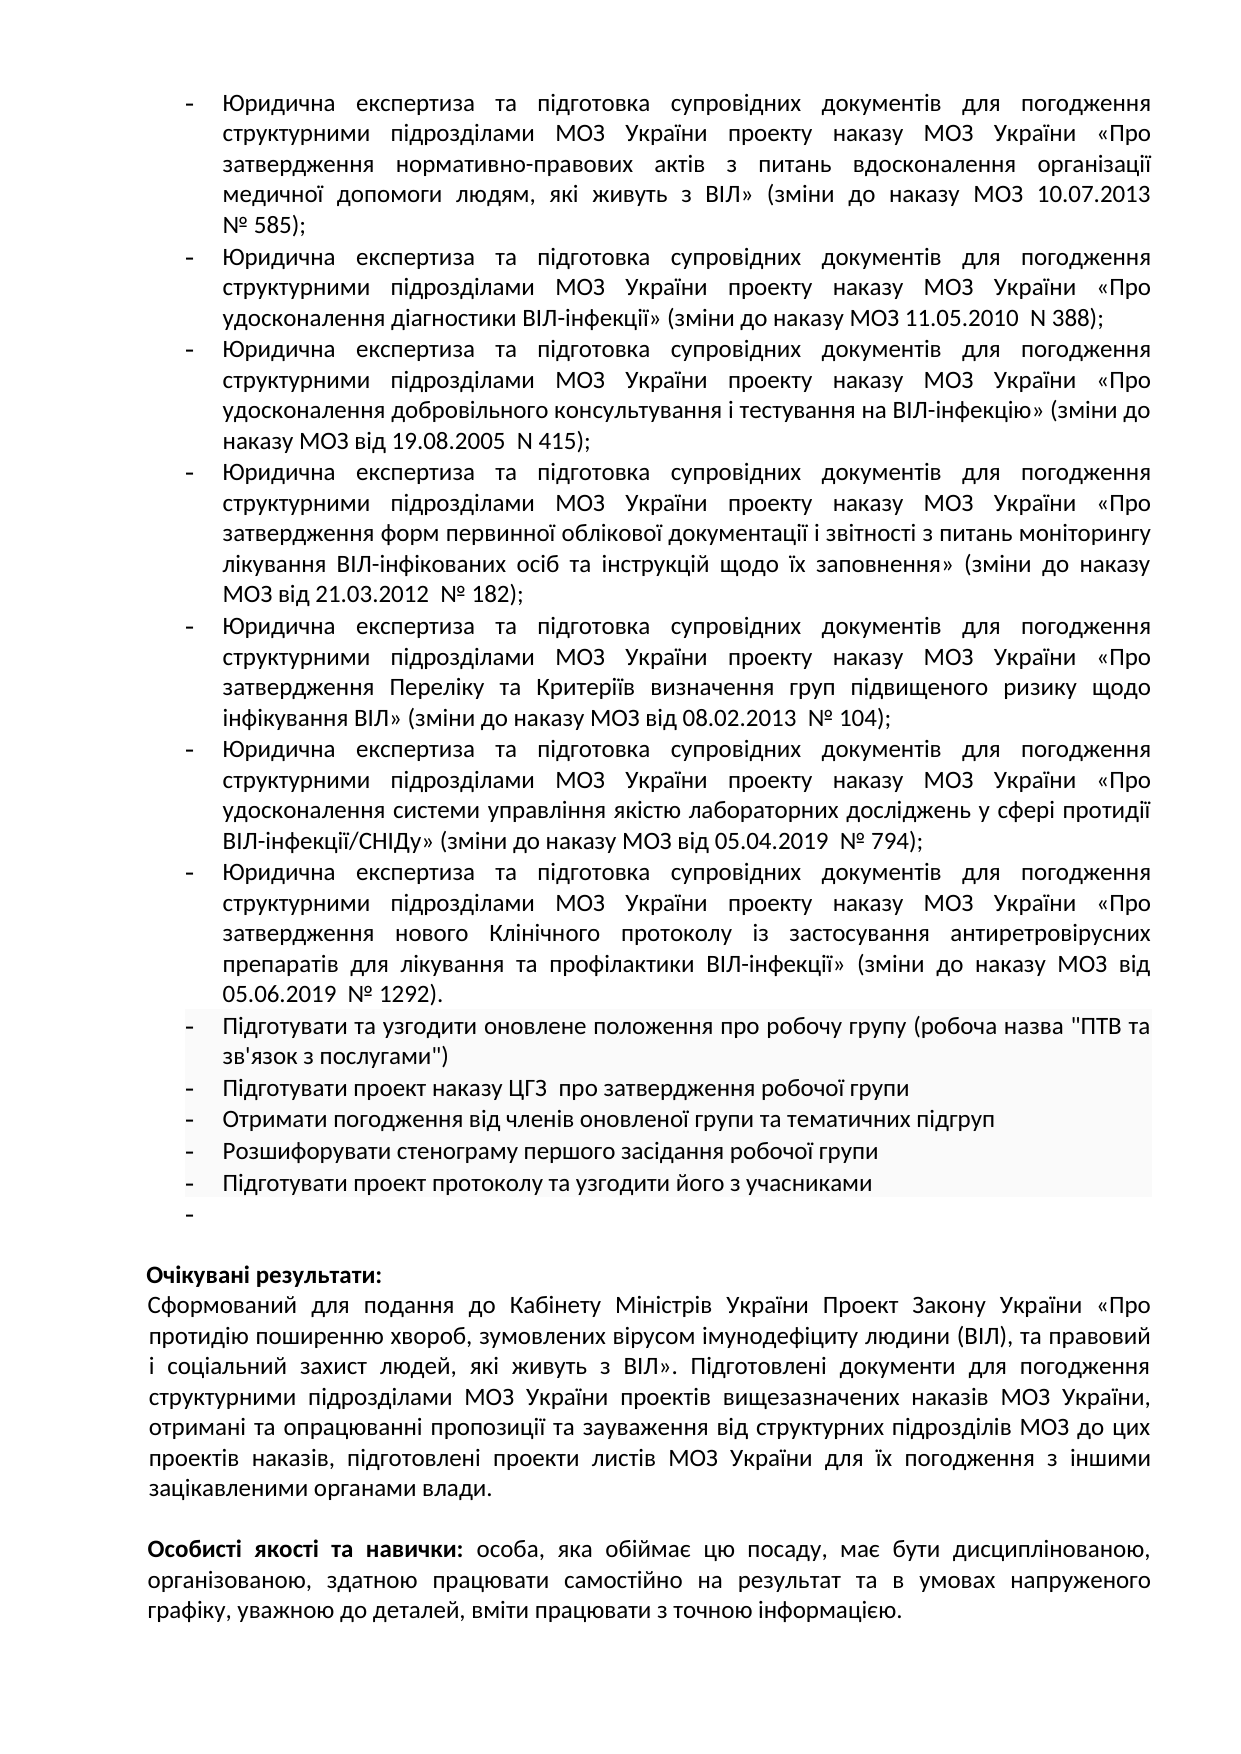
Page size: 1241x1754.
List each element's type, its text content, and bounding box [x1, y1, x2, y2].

list Юридична експертиза та підготовка супровідних документів для погодження структурними підрозділами МОЗ України проекту наказу МОЗ України «Про затвердження нового Клінічного протоколу із застосування антиретровірусних препаратів для лікування та профілактики ВІЛ-інфекції» (зміни до наказу МОЗ від 05.06.2019 № 1292). [185, 855, 1152, 1009]
list Юридична експертиза та підготовка супровідних документів для погодження структурними підрозділами МОЗ України проекту наказу МОЗ України «Про удосконалення добровільного консультування і тестування на ВІЛ-інфекцію» (зміни до наказу МОЗ від 19.08.2005 N 415); [185, 332, 1152, 455]
text Особисті якості та навички: особа, яка обіймає цю посаду, має бути дисциплінованою, організованою, здатною працювати самостійно на результат та в умовах напруженого графіку, уважною до деталей, вміти працювати з точною інформацією. [147, 1534, 1152, 1625]
list Отримати погодження від членів оновленої групи та тематичних підгруп [185, 1103, 1152, 1134]
list Підготувати проект протоколу та узгодити його з учасниками [185, 1166, 1152, 1197]
list Юридична експертиза та підготовка супровідних документів для погодження структурними підрозділами МОЗ України проекту наказу МОЗ України «Про удосконалення діагностики ВІЛ-інфекції» (зміни до наказу МОЗ 11.05.2010 N 388); [185, 240, 1152, 332]
list Розшифорувати стенограму першого засідання робочої групи [185, 1134, 1152, 1166]
list Підготувати проект наказу ЦГЗ про затвердження робочої групи [185, 1071, 1152, 1103]
list Юридична експертиза та підготовка супровідних документів для погодження структурними підрозділами МОЗ України проекту наказу МОЗ України «Про затвердження форм первинної облікової документації і звітності з питань моніторингу лікування ВІЛ-інфікованих осіб та інструкцій щодо їх заповнення» (зміни до наказу МОЗ від 21.03.2012 № 182); [185, 455, 1152, 609]
list Юридична експертиза та підготовка супровідних документів для погодження структурними підрозділами МОЗ України проекту наказу МОЗ України «Про затвердження Переліку та Критеріїв визначення груп підвищеного ризику щодо інфікування ВІЛ» (зміни до наказу МОЗ від 08.02.2013 № 104); [185, 609, 1152, 732]
list Юридична експертиза та підготовка супровідних документів для погодження структурними підрозділами МОЗ України проекту наказу МОЗ України «Про удосконалення системи управління якістю лабораторних досліджень у сфері протидії ВІЛ-інфекції/СНІДу» (зміни до наказу МОЗ від 05.04.2019 № 794); [185, 732, 1152, 855]
text Очікувані результати: [146, 1259, 1152, 1289]
text Сформований для подання до Кабінету Міністрів України Проект Закону України «Про протидію поширенню хвороб, зумовлених вірусом імунодефіциту людини (ВІЛ), та правовий і соціальний захист людей, які живуть з ВІЛ». Підготовлені документи для погодження структурними підрозділами МОЗ України проектів вищезазначених наказів МОЗ України, отримані та опрацюванні пропозиції та зауваження від структурних підрозділів МОЗ до цих проектів наказів, підготовлені проекти листів МОЗ України для їх погодження з іншими зацікавленими органами влади. [147, 1289, 1152, 1503]
list Підготувати та узгодити оновлене положення про робочу групу (робоча назва "ПТВ та зв'язок з послугами") [185, 1009, 1152, 1071]
list Юридична експертиза та підготовка супровідних документів для погодження структурними підрозділами МОЗ України проекту наказу МОЗ України «Про затвердження нормативно-правових актів з питань вдосконалення організації медичної допомоги людям, які живуть з ВІЛ» (зміни до наказу МОЗ 10.07.2013 № 585); [185, 86, 1152, 240]
